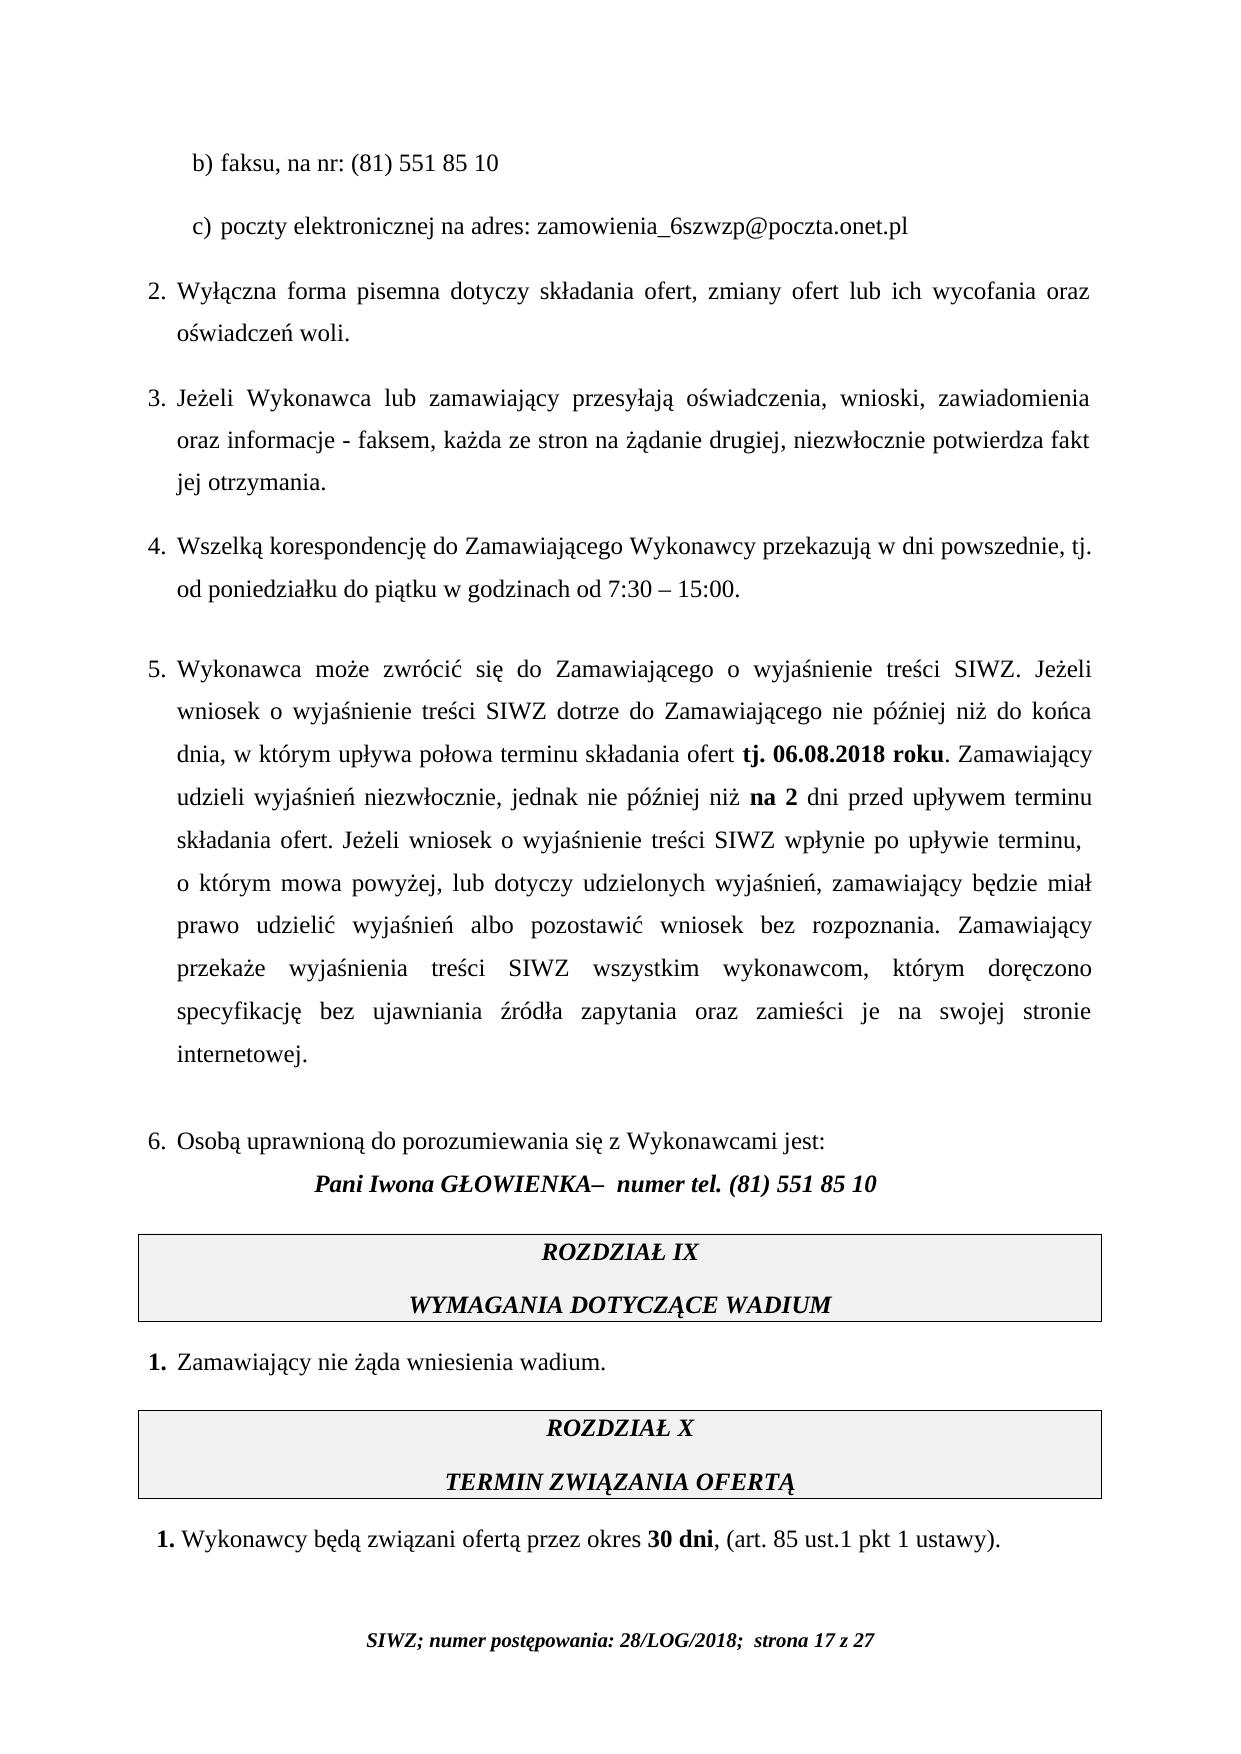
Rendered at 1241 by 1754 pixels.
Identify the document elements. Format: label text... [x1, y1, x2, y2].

list Jeżeli Wykonawca lub zamawiający przesyłają oświadczenia, wnioski, zawiadomienia oraz informacje - faksem, każda ze stron na żądanie drugiej, niezwłocznie potwierdza fakt jej otrzymania. [148, 383, 1091, 496]
list faksu, na nr: (81) 551 85 10 [192, 148, 1093, 176]
text Rozdział IX [139, 1235, 1101, 1265]
list Wszelką korespondencję do Zamawiającego Wykonawcy przekazują w dni powszednie, tj. od poniedziałku do piątku w godzinach od 7:30 – 15:00. [148, 531, 1093, 603]
text TERMIN ZWIĄZANIA OFERTĄ [139, 1464, 1101, 1498]
list Wykonawcy będą związani ofertą przez okres 30 dni, (art. 85 ust.1 pkt 1 ustawy). [156, 1524, 1093, 1553]
list poczty elektronicznej na adres: zamowienia_6szwzp@poczta.onet.pl [192, 211, 1093, 240]
list Wyłączna forma pisemna dotyczy składania ofert, zmiany ofert lub ich wycofania oraz oświadczeń woli. [148, 276, 1091, 347]
text WYMAGANIA DOTYCZĄCE WADIUM [139, 1287, 1101, 1321]
text Rozdział X [139, 1411, 1101, 1442]
list Wykonawca może zwrócić się do Zamawiającego o wyjaśnienie treści SIWZ. Jeżeli wniosek o wyjaśnienie treści SIWZ dotrze do Zamawiającego nie później niż do końca dnia, w którym upływa połowa terminu składania ofert tj. 06.08.2018 roku. Zamawiający udzieli wyjaśnień niezwłocznie, jednak nie później niż na 2 dni przed upływem terminu składania ofert. Jeżeli wniosek o wyjaśnienie treści SIWZ wpłynie po upływie terminu, o którym mowa powyżej, lub dotyczy udzielonych wyjaśnień, zamawiający będzie miał prawo udzielić wyjaśnień albo pozostawić wniosek bez rozpoznania. Zamawiający przekaże wyjaśnienia treści SIWZ wszystkim wykonawcom, którym doręczono specyfikację bez ujawniania źródła zapytania oraz zamieści je na swojej stronie internetowej. [148, 654, 1093, 1068]
list Osobą uprawnioną do porozumiewania się z Wykonawcami jest: [148, 1126, 1093, 1155]
list Zamawiający nie żąda wniesienia wadium. [148, 1347, 1091, 1376]
text Pani Iwona GŁOWIENKA– numer tel. (81) 551 85 10 [314, 1169, 1093, 1198]
